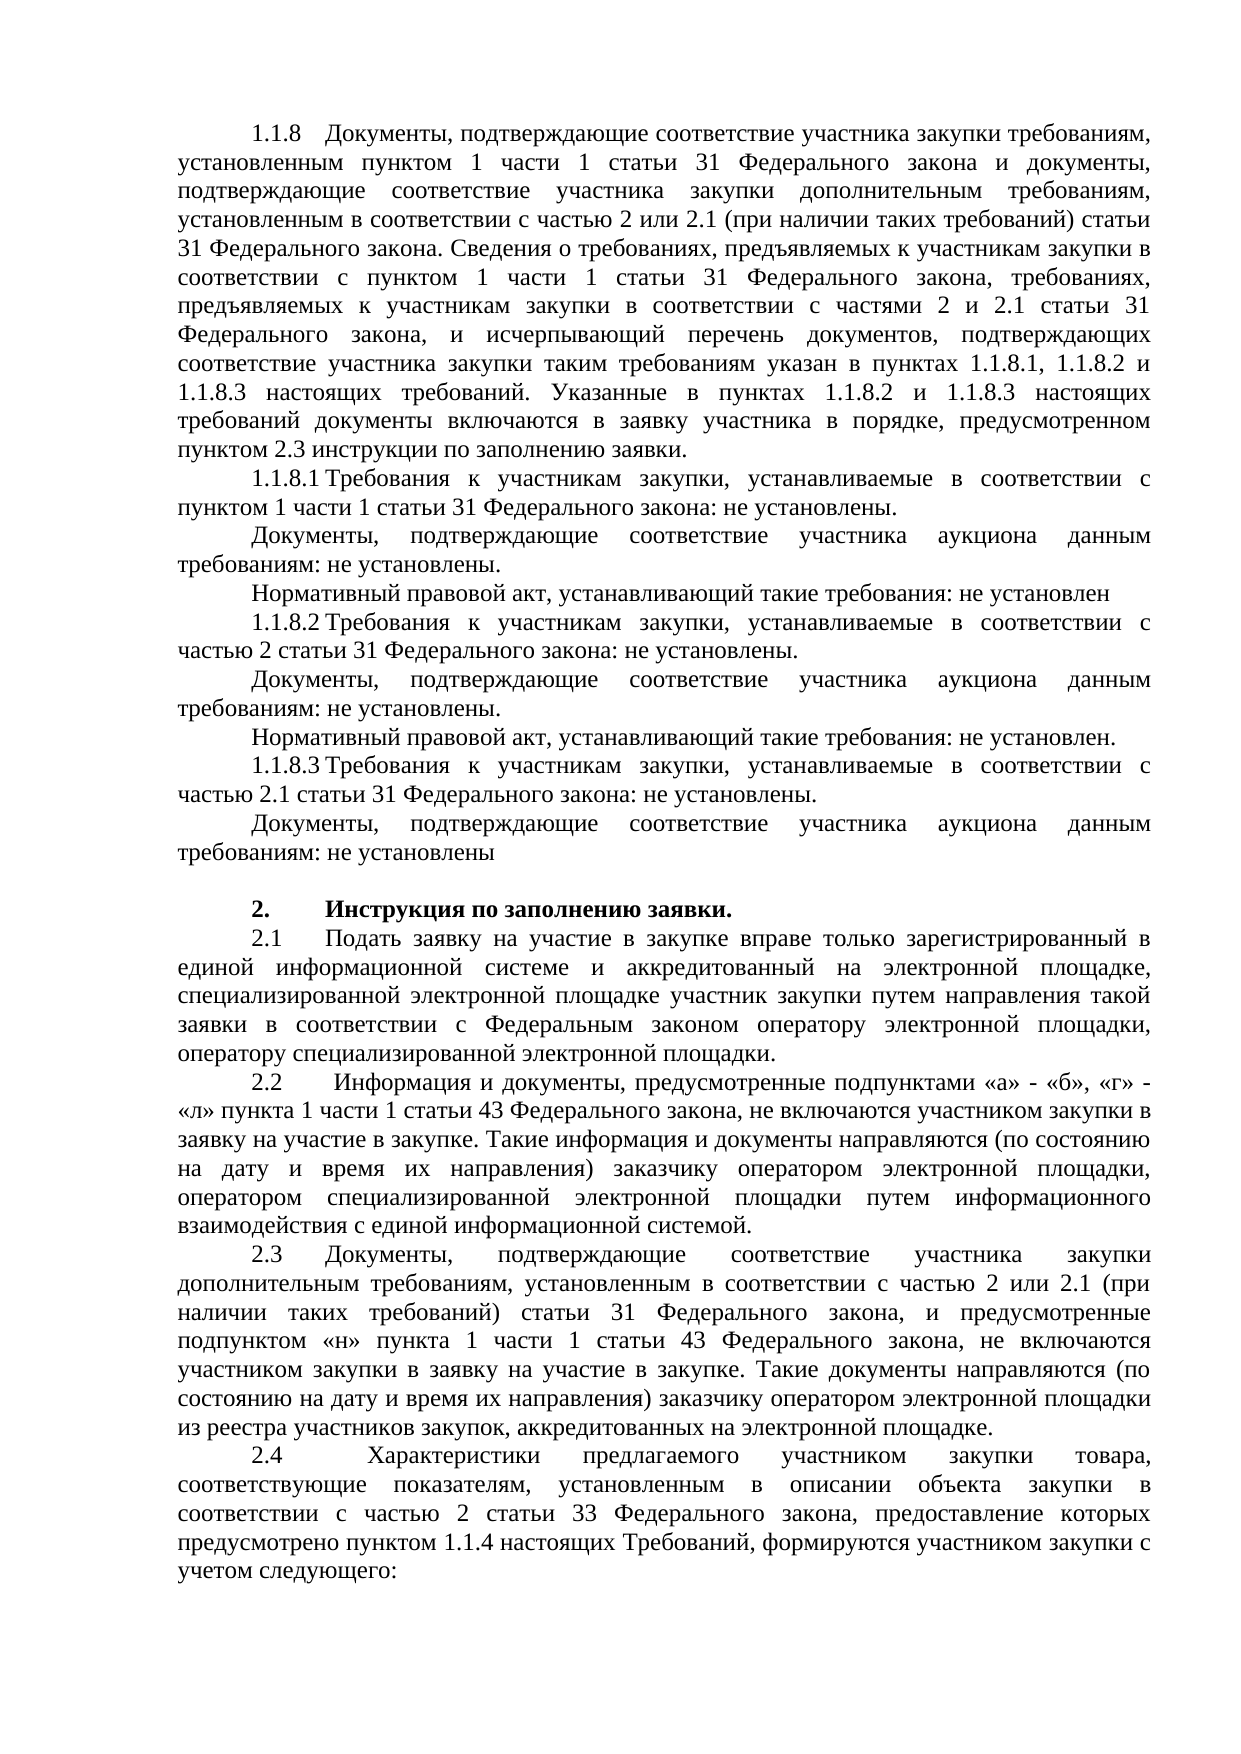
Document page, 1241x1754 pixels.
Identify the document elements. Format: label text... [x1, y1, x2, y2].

list Документы, подтверждающие соответствие участника закупки дополнительным требованиям, установленным в соответствии с частью 2 или 2.1 (при наличии таких требований) статьи 31 Федерального закона, и предусмотренные подпунктом «н» пункта 1 части 1 статьи 43 Федерального закона, не включаются участником закупки в заявку на участие в закупке. Такие документы направляются (по состоянию на дату и время их направления) заказчику оператором электронной площадки из реестра участников закупок, аккредитованных на электронной площадке. [177, 1239, 1152, 1441]
list Информация и документы, предусмотренные подпунктами «а» - «б», «г» - «л» пункта 1 части 1 статьи 43 Федерального закона, не включаются участником закупки в заявку на участие в закупке. Такие информация и документы направляются (по состоянию на дату и время их направления) заказчику оператором электронной площадки, оператором специализированной электронной площадки путем информационного взаимодействия с единой информационной системой. [177, 1067, 1152, 1239]
list Нормативный правовой акт, устанавливающий такие требования: не установлен [177, 578, 1152, 607]
list Инструкция по заполнению заявки. [177, 894, 1152, 923]
list Документы, подтверждающие соответствие участника аукциона данным требованиям: не установлены. [177, 664, 1152, 722]
list Характеристики предлагаемого участником закупки товара, соответствующие показателям, установленным в описании объекта закупки в соответствии с частью 2 статьи 33 Федерального закона, предоставление которых предусмотрено пунктом 1.1.4 настоящих Требований, формируются участником закупки с учетом следующего: [177, 1441, 1152, 1584]
list Нормативный правовой акт, устанавливающий такие требования: не установлен. [177, 722, 1152, 751]
list Документы, подтверждающие соответствие участника аукциона данным требованиям: не установлены. [177, 521, 1152, 578]
list Требования к участникам закупки, устанавливаемые в соответствии с пунктом 1 части 1 статьи 31 Федерального закона: не установлены. [177, 463, 1152, 521]
list Подать заявку на участие в закупке вправе только зарегистрированный в единой информационной системе и аккредитованный на электронной площадке, специализированной электронной площадке участник закупки путем направления такой заявки в соответствии с Федеральным законом оператору электронной площадки, оператору специализированной электронной площадки. [177, 923, 1152, 1067]
list Требования к участникам закупки, устанавливаемые в соответствии с частью 2 статьи 31 Федерального закона: не установлены. [177, 607, 1152, 664]
list Документы, подтверждающие соответствие участника закупки требованиям, установленным пунктом 1 части 1 статьи 31 Федерального закона и документы, подтверждающие соответствие участника закупки дополнительным требованиям, установленным в соответствии с частью 2 или 2.1 (при наличии таких требований) статьи 31 Федерального закона. Сведения о требованиях, предъявляемых к участникам закупки в соответствии с пунктом 1 части 1 статьи 31 Федерального закона, требованиях, предъявляемых к участникам закупки в соответствии с частями 2 и 2.1 статьи 31 Федерального закона, и исчерпывающий перечень документов, подтверждающих соответствие участника закупки таким требованиям указан в пунктах 1.1.8.1, 1.1.8.2 и 1.1.8.3 настоящих требований. Указанные в пунктах 1.1.8.2 и 1.1.8.3 настоящих требований документы включаются в заявку участника в порядке, предусмотренном пунктом 2.3 инструкции по заполнению заявки. [177, 118, 1152, 463]
list Документы, подтверждающие соответствие участника аукциона данным требованиям: не установлены [177, 808, 1152, 866]
list Требования к участникам закупки, устанавливаемые в соответствии с частью 2.1 статьи 31 Федерального закона: не установлены. [177, 751, 1152, 808]
